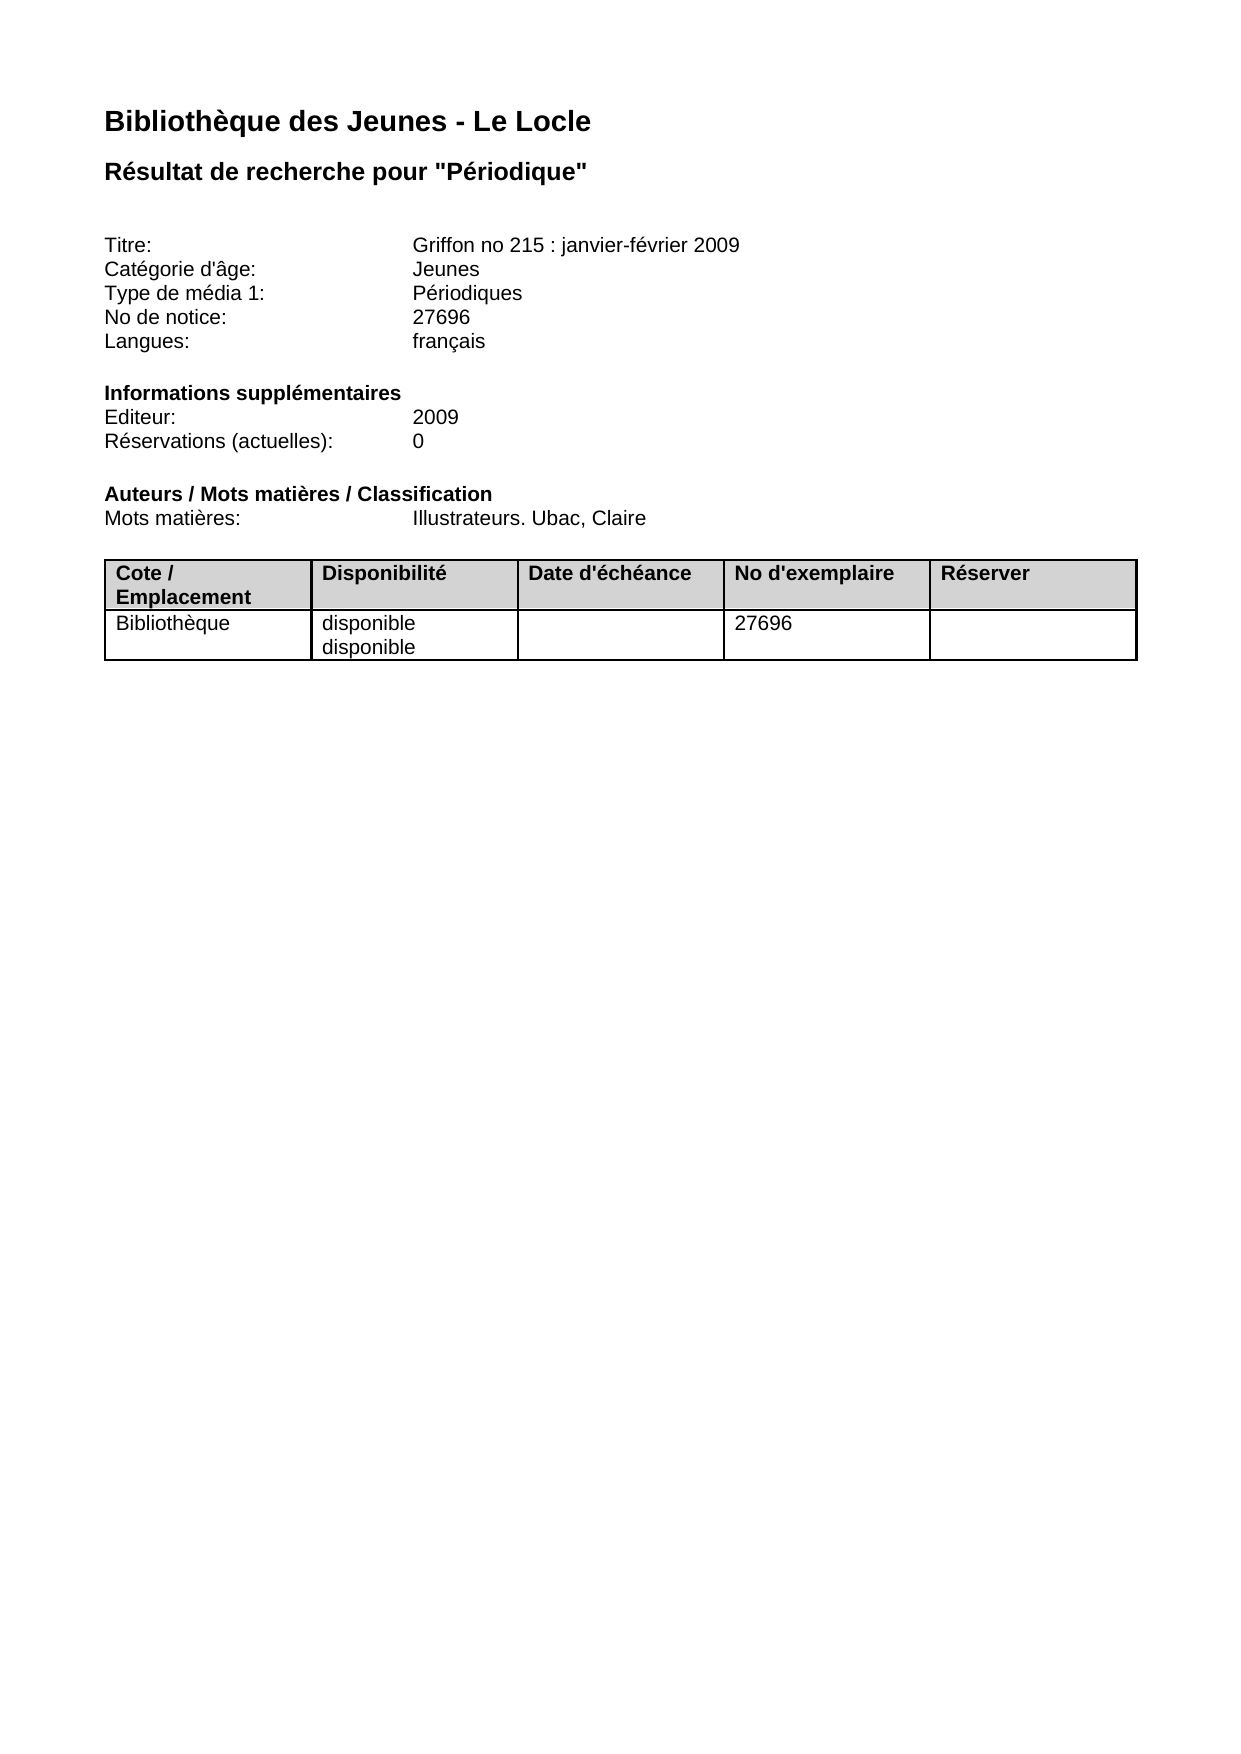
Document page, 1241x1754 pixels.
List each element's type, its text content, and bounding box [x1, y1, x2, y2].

text Bibliothèque des Jeunes - Le Locle [104, 104, 1136, 138]
text Résultat de recherche pour "Périodique" [104, 156, 1136, 185]
table_header Disponibilité [313, 561, 517, 608]
table_cell disponible disponible [313, 611, 517, 658]
table_header Griffon no 215 : janvier-février 2009 [413, 233, 1133, 257]
table_cell Type de média 1: [104, 281, 412, 304]
table_cell [519, 611, 723, 658]
table_cell No de notice: [104, 305, 412, 328]
table_cell Jeunes [413, 257, 1133, 281]
table_cell français [413, 329, 1133, 352]
table_cell Illustrateurs. Ubac, Claire [413, 506, 1133, 530]
table_header Informations supplémentaires [104, 381, 1133, 405]
table_header Titre: [104, 233, 412, 257]
table_cell 27696 [725, 611, 929, 658]
table_cell 2009 [413, 405, 1133, 429]
table_cell Langues: [104, 329, 412, 352]
table_header Date d'échéance [519, 561, 723, 608]
table_header Réserver [931, 561, 1135, 608]
table_cell Réservations (actuelles): [104, 429, 412, 453]
table_header Auteurs / Mots matières / Classification [104, 482, 1133, 506]
table_cell [931, 611, 1135, 658]
table_cell 27696 [413, 305, 1133, 328]
table_header Cote / Emplacement [106, 561, 310, 608]
table_cell Editeur: [104, 405, 412, 429]
table_cell Mots matières: [104, 506, 412, 530]
table_cell Catégorie d'âge: [104, 257, 412, 281]
table_cell Bibliothèque [106, 611, 310, 658]
table_cell Périodiques [413, 281, 1133, 304]
table_cell 0 [413, 429, 1133, 453]
table_header No d'exemplaire [725, 561, 929, 608]
